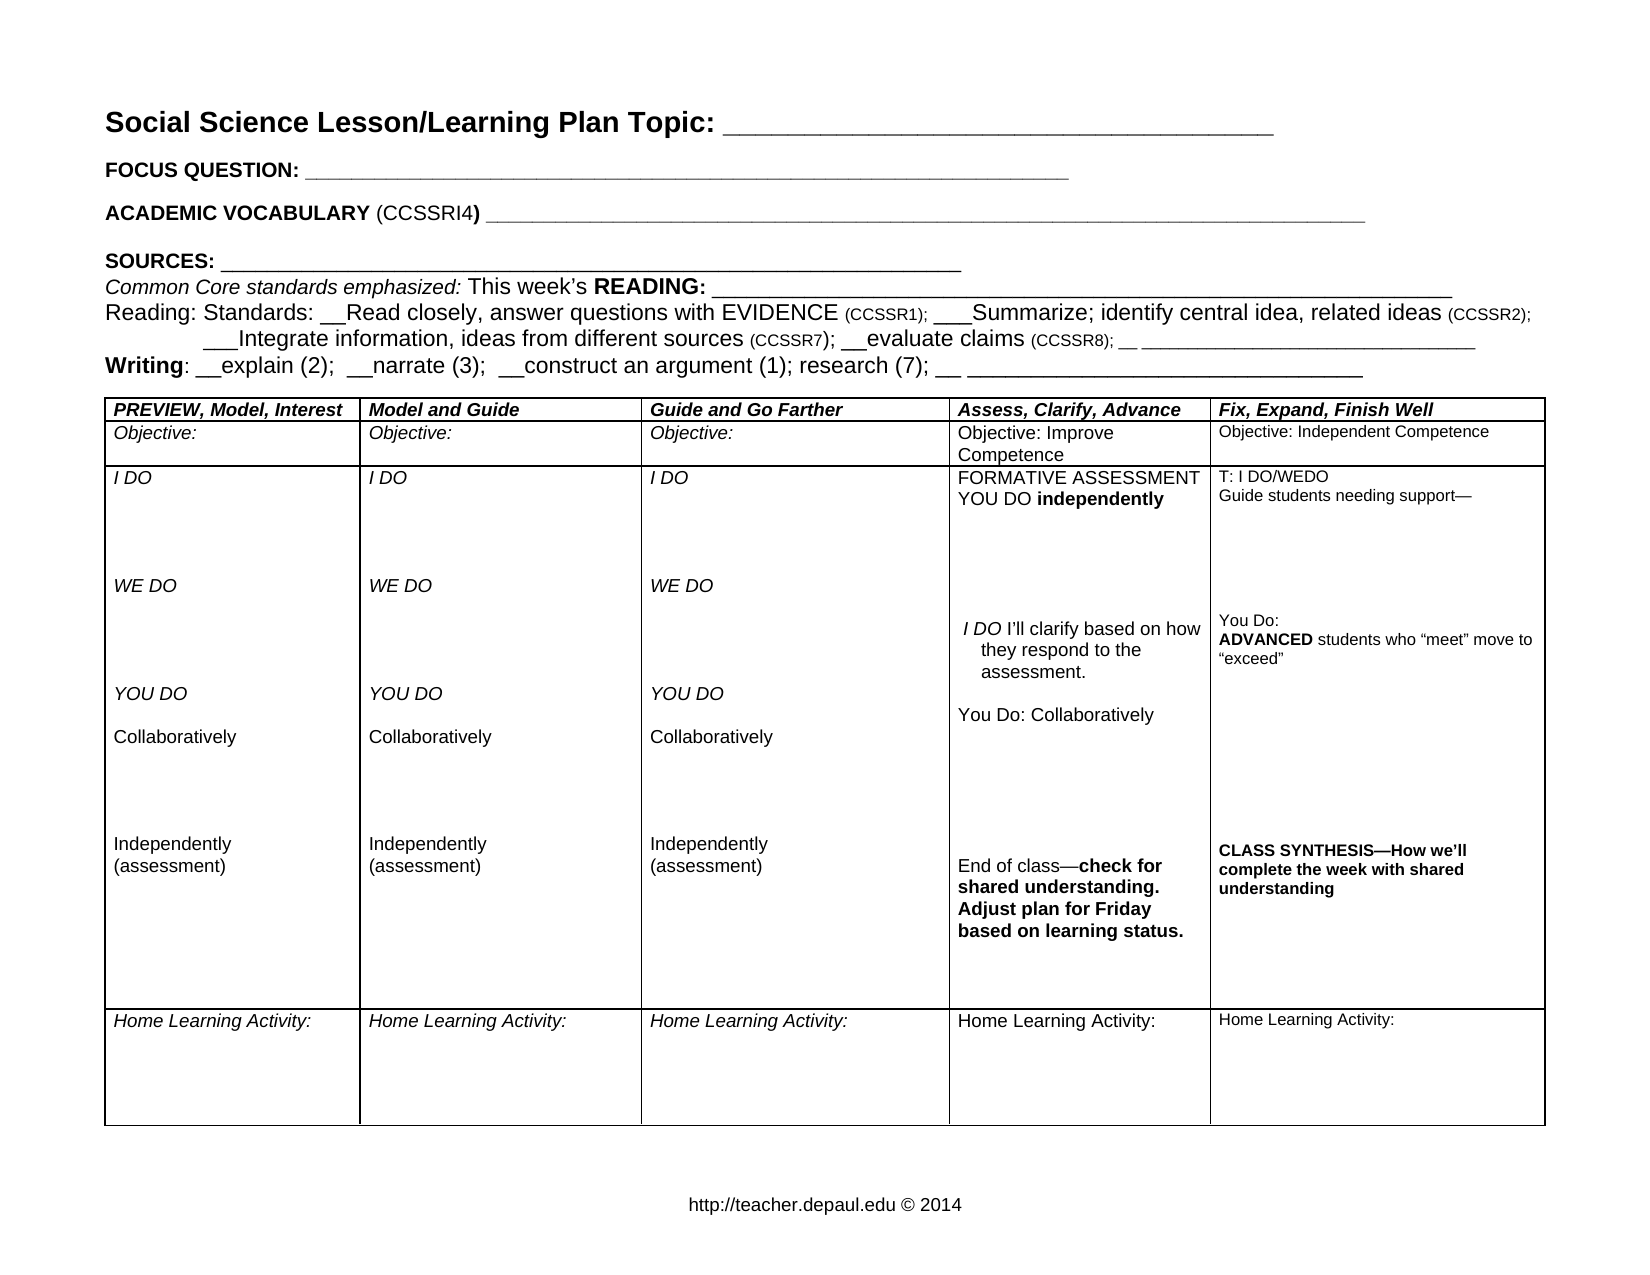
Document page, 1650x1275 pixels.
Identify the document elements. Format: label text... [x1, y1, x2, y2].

table_header Fix, Expand, Finish Well [1211, 399, 1544, 420]
text Reading: Standards: __Read closely, answer questions with EVIDENCE (CCSSR1); ___Summarize; identify central idea, related ideas (CCSSR2); [105, 299, 1545, 325]
text ___Integrate information, ideas from different sources (CCSSR7); __evaluate claims (CCSSR8); __ ____________________________________ [105, 325, 1545, 352]
table_header Guide and Go Farther [642, 399, 949, 420]
table_cell Objective: Improve Competence [950, 422, 1210, 465]
text Social Science Lesson/Learning Plan Topic: __________________________________ [105, 105, 1545, 138]
table_cell T: I DO/WEDO Guide students needing support— You Do: ADVANCED students who “meet” move to “exceed” CLASS SYNTHESIS—How we’ll complete the week with shared understanding [1211, 467, 1544, 1008]
table_cell Objective: [106, 422, 359, 465]
table_cell Objective: [642, 422, 949, 465]
table_cell I DO WE DO YOU DO Collaboratively Independently (assessment) [106, 467, 359, 1008]
table_cell Home Learning Activity: [950, 1010, 1210, 1124]
table_cell Home Learning Activity: [642, 1010, 949, 1124]
text SOURCES: ________________________________________________________________ [105, 249, 1545, 273]
text ACADEMIC VOCABULARY (CCSSRI4) ____________________________________________________________________________ [105, 201, 1545, 225]
table_header Assess, Clarify, Advance [950, 399, 1210, 420]
table_cell I DO WE DO YOU DO Collaboratively Independently (assessment) [642, 467, 949, 1008]
text Common Core standards emphasized: This week’s READING: ________________________________________________________________ [105, 273, 1545, 299]
text Writing: __explain (2); __narrate (3); __construct an argument (1); research (7); __ _______________________________ [105, 352, 1545, 378]
table_cell Objective: [361, 422, 641, 465]
table_cell Objective: Independent Competence [1211, 422, 1544, 465]
table_cell FORMATIVE ASSESSMENT YOU DO independently I DO I’ll clarify based on how they respond to the assessment. You Do: Collaboratively End of class—check for shared understanding. Adjust plan for Friday based on learning status. [950, 467, 1210, 1008]
table_cell Home Learning Activity: [361, 1010, 641, 1124]
text FOCUS QUESTION: __________________________________________________________________ [105, 158, 1545, 182]
table_header Model and Guide [361, 399, 641, 420]
table_cell I DO WE DO YOU DO Collaboratively Independently (assessment) [361, 467, 641, 1008]
table_header PREVIEW, Model, Interest [106, 399, 359, 420]
table_cell Home Learning Activity: [1211, 1010, 1544, 1124]
table_cell Home Learning Activity: [106, 1010, 359, 1124]
